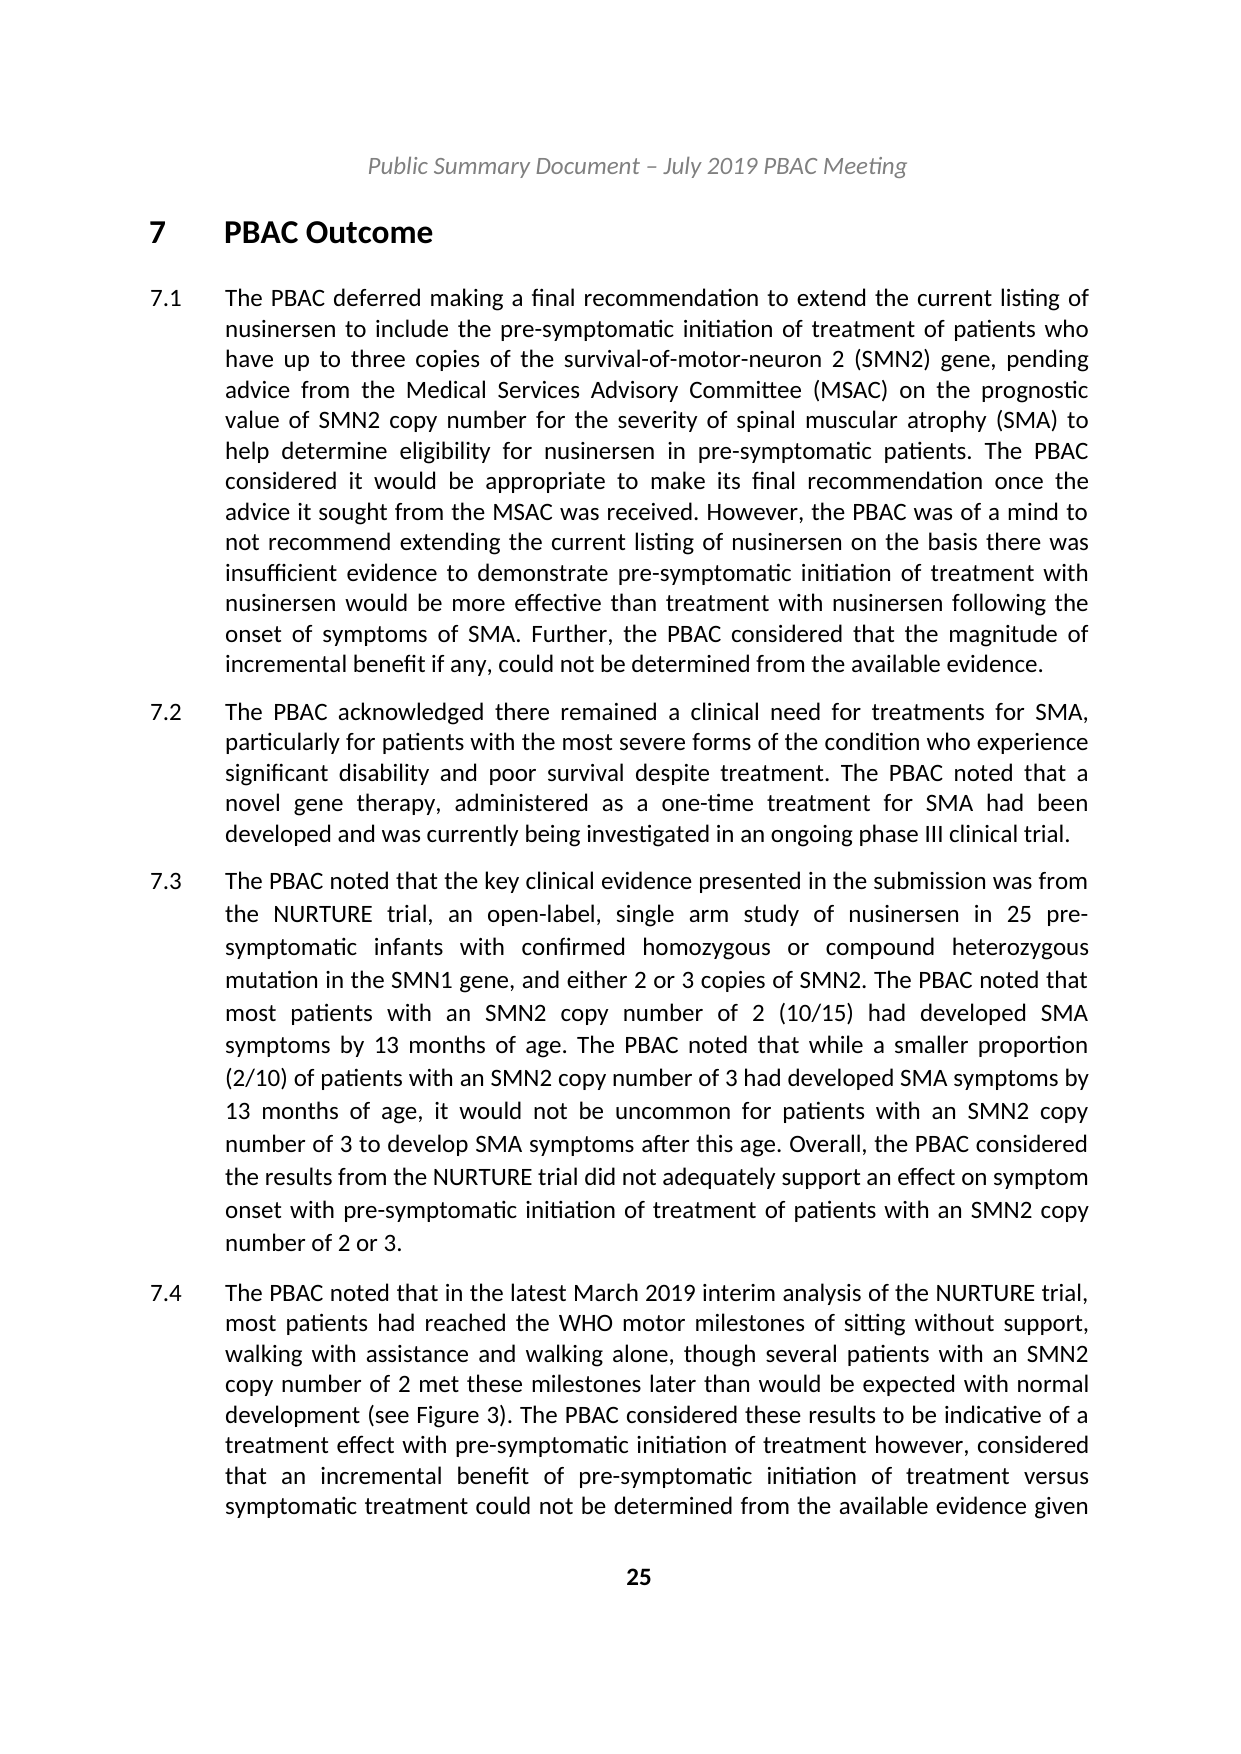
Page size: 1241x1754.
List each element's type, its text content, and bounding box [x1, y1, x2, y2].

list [150, 1277, 1090, 1521]
subtitle PBAC Outcome [149, 211, 1090, 252]
list The PBAC noted that the key clinical evidence presented in the submission was from the NURTURE trial, an open-label, single arm study of nusinersen in 25 pre-symptomatic infants with confirmed homozygous or compound heterozygous mutation in the SMN1 gene, and either 2 or 3 copies of SMN2. The PBAC noted that most patients with an SMN2 copy number of 2 (10/15) had developed SMA symptoms by 13 months of age. The PBAC noted that while a smaller proportion (2/10) of patients with an SMN2 copy number of 3 had developed SMA symptoms by 13 months of age, it would not be uncommon for patients with an SMN2 copy number of 3 to develop SMA symptoms after this age. Overall, the PBAC considered the results from the NURTURE trial did not adequately support an effect on symptom onset with pre-symptomatic initiation of treatment of patients with an SMN2 copy number of 2 or 3. [150, 865, 1090, 1258]
list The PBAC acknowledged there remained a clinical need for treatments for SMA, particularly for patients with the most severe forms of the condition who experience significant disability and poor survival despite treatment. The PBAC noted that a novel gene therapy, administered as a one-time treatment for SMA had been developed and was currently being investigated in an ongoing phase III clinical trial. [150, 696, 1090, 848]
list The PBAC deferred making a final recommendation to extend the current listing of nusinersen to include the pre-symptomatic initiation of treatment of patients who have up to three copies of the survival-of-motor-neuron 2 (SMN2) gene, pending advice from the Medical Services Advisory Committee (MSAC) on the prognostic value of SMN2 copy number for the severity of spinal muscular atrophy (SMA) to help determine eligibility for nusinersen in pre-symptomatic patients. The PBAC considered it would be appropriate to make its final recommendation once the advice it sought from the MSAC was received. However, the PBAC was of a mind to not recommend extending the current listing of nusinersen on the basis there was insufficient evidence to demonstrate pre-symptomatic initiation of treatment with nusinersen would be more effective than treatment with nusinersen following the onset of symptoms of SMA. Further, the PBAC considered that the magnitude of incremental benefit if any, could not be determined from the available evidence. [150, 282, 1090, 679]
